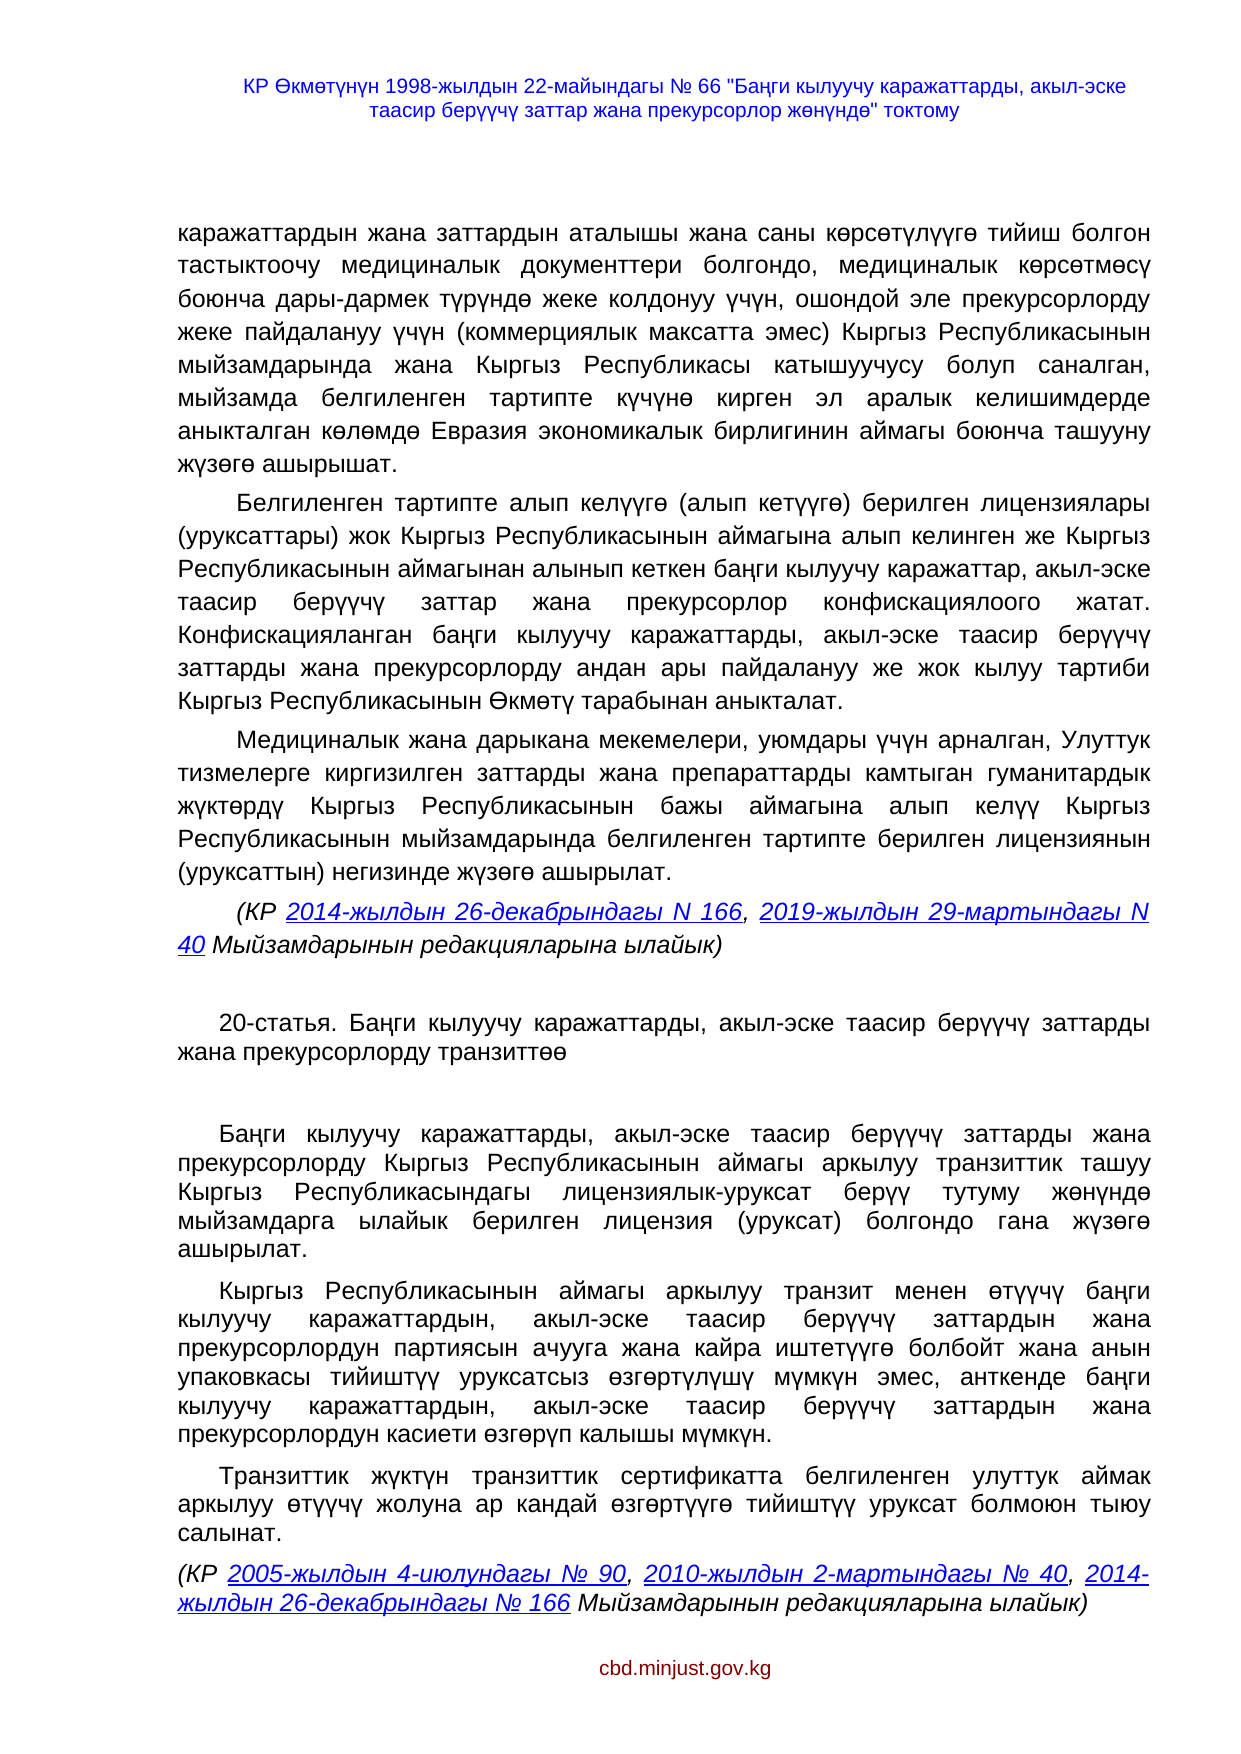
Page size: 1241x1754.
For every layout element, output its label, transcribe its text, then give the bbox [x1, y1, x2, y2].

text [177, 217, 1152, 477]
text Медициналык жана дарыкана мекемелери, уюмдары үчүн арналган, Улуттук тизмелерге киргизилген заттарды жана препараттарды камтыган гуманитардык жүктөрдү Кыргыз Республикасынын бажы аймагына алып келүү Кыргыз Республикасынын мыйзамдарында белгиленген тартипте берилген лицензиянын (уруксаттын) негизинде жүзөгө ашырылат. [177, 725, 1152, 886]
text (КР 2005-жылдын 4-июлундагы № 90, 2010-жылдын 2-мартындагы № 40, 2014-жылдын 26-декабрындагы № 166 Мыйзамдарынын редакцияларына ылайык) [177, 1559, 1152, 1617]
text Кыргыз Республикасынын аймагы аркылуу транзит менен өтүүчү баңги кылуучу каражаттардын, акыл-эске таасир берүүчү заттардын жана прекурсорлордун партиясын ачууга жана кайра иштетүүгө болбойт жана анын упаковкасы тийиштүү уруксатсыз өзгөртүлүшү мүмкүн эмес, анткенде баңги кылуучу каражаттардын, акыл-эске таасир берүүчү заттардын жана прекурсорлордун касиети өзгөрүп калышы мүмкүн. [177, 1276, 1152, 1448]
text 20-статья. Баңги кылуучу каражаттарды, акыл-эске таасир берүүчү заттарды жана прекурсорлорду транзиттөө [177, 1008, 1152, 1066]
text Баңги кылуучу каражаттарды, акыл-эске таасир берүүчү заттарды жана прекурсорлорду Кыргыз Республикасынын аймагы аркылуу транзиттик ташуу Кыргыз Республикасындагы лицензиялык-уруксат берүү тутуму жөнүндө мыйзамдарга ылайык берилген лицензия (уруксат) болгондо гана жүзөгө ашырылат. [177, 1119, 1152, 1263]
text Белгиленген тартипте алып келүүгө (алып кетүүгө) берилген лицензиялары (уруксаттары) жок Кыргыз Республикасынын аймагына алып келинген же Кыргыз Республикасынын аймагынан алынып кеткен баңги кылуучу каражаттар, акыл-эске таасир берүүчү заттар жана прекурсорлор конфискациялоого жатат. Конфискацияланган баңги кылуучу каражаттарды, акыл-эске таасир берүүчү заттарды жана прекурсорлорду андан ары пайдалануу же жок кылуу тартиби Кыргыз Республикасынын Өкмөтү тарабынан аныкталат. [177, 488, 1152, 715]
text (КР 2014-жылдын 26-декабрындагы N 166, 2019-жылдын 29-мартындагы N 40 Мыйзамдарынын редакцияларына ылайык) [177, 897, 1152, 958]
text Транзиттик жүктүн транзиттик сертификатта белгиленген улуттук аймак аркылуу өтүүчү жолуна ар кандай өзгөртүүгө тийиштүү уруксат болмоюн тыюу салынат. [177, 1461, 1152, 1547]
